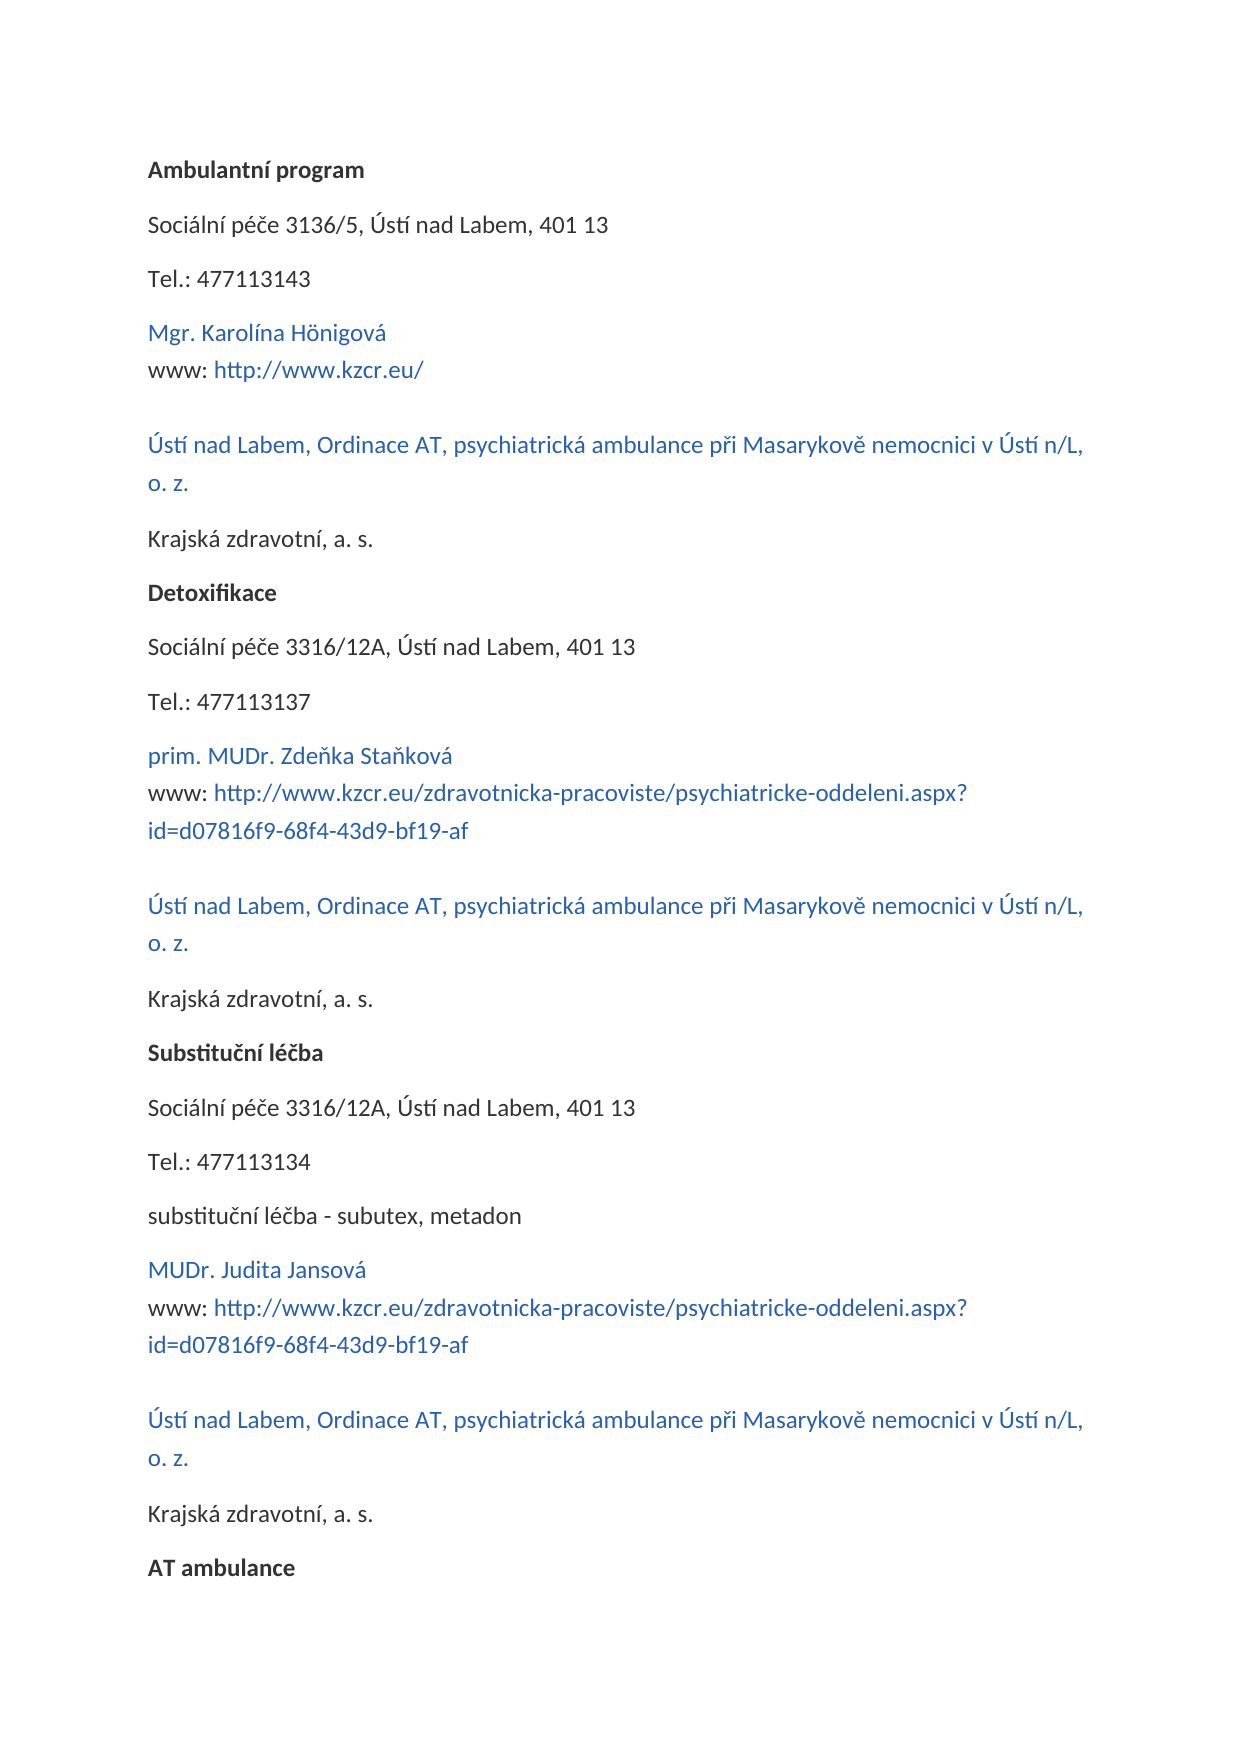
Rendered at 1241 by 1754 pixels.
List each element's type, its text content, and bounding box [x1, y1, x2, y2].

text Krajská zdravotní, a. s. [148, 977, 1093, 1014]
text Tel.: 477113134 [148, 1139, 1093, 1176]
text Ambulantní program [148, 148, 1093, 185]
text Tel.: 477113137 [148, 679, 1093, 716]
text substituční léčba - subutex, metadon [148, 1193, 1093, 1231]
text prim. MUDr. Zdeňka Staňková www: http://www.kzcr.eu/zdravotnicka-pracoviste/psychiatricke-oddeleni.aspx?id=d07816f9-68f4-43d9-bf19-af [148, 733, 1093, 845]
text Mgr. Karolína Hönigová www: http://www.kzcr.eu/ [148, 310, 1093, 385]
text Substituční léčba [148, 1031, 1093, 1068]
text Tel.: 477113143 [148, 256, 1093, 293]
text Krajská zdravotní, a. s. [148, 1491, 1093, 1528]
text Detoxifikace [148, 570, 1093, 608]
subtitle Ústí nad Labem, Ordinace AT, psychiatrická ambulance při Masarykově nemocnici v Ústí n/L, o. z. [148, 883, 1093, 958]
text MUDr. Judita Jansová www: http://www.kzcr.eu/zdravotnicka-pracoviste/psychiatricke-oddeleni.aspx?id=d07816f9-68f4-43d9-bf19-af [148, 1247, 1093, 1360]
text Krajská zdravotní, a. s. [148, 516, 1093, 554]
text AT ambulance [148, 1545, 1093, 1582]
text Sociální péče 3316/12A, Ústí nad Labem, 401 13 [148, 1085, 1093, 1122]
text Sociální péče 3136/5, Ústí nad Labem, 401 13 [148, 202, 1093, 239]
subtitle Ústí nad Labem, Ordinace AT, psychiatrická ambulance při Masarykově nemocnici v Ústí n/L, o. z. [148, 1397, 1093, 1472]
subtitle Ústí nad Labem, Ordinace AT, psychiatrická ambulance při Masarykově nemocnici v Ústí n/L, o. z. [148, 423, 1093, 498]
text Sociální péče 3316/12A, Ústí nad Labem, 401 13 [148, 624, 1093, 662]
